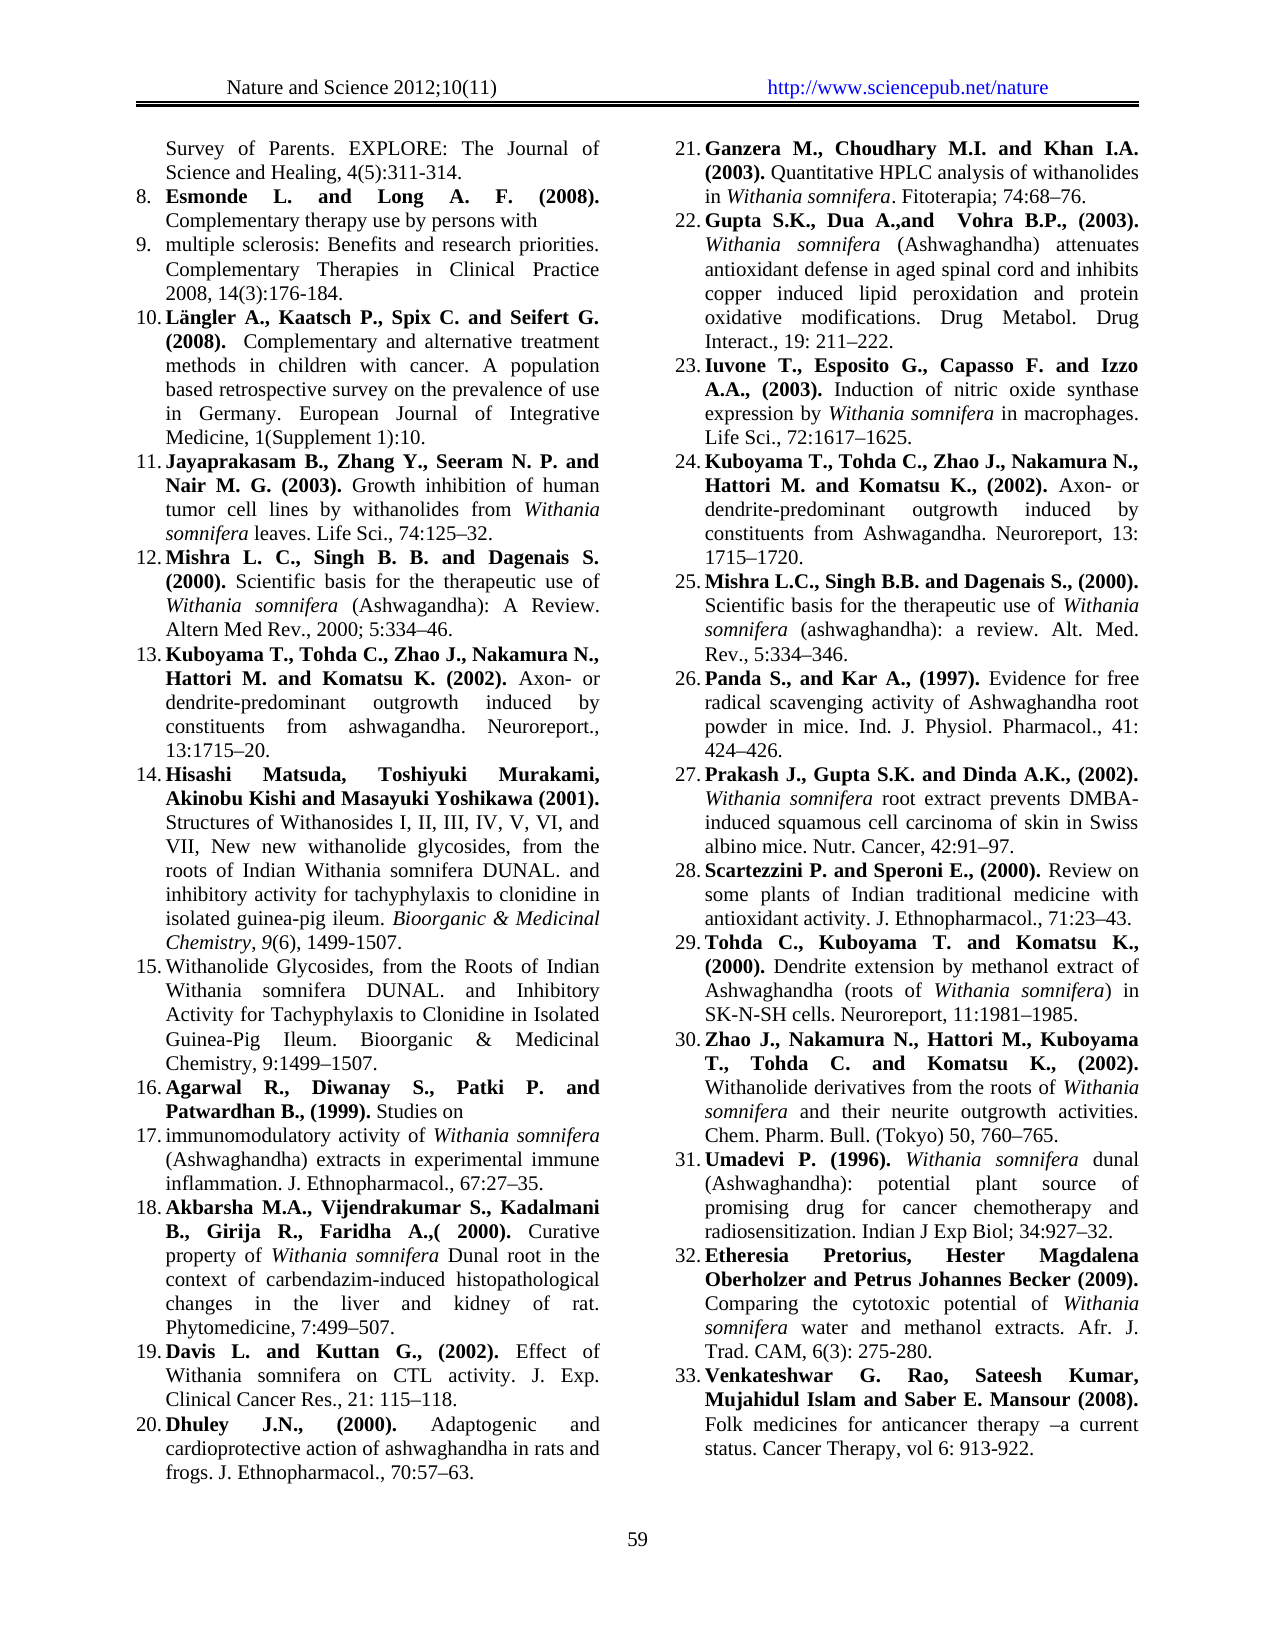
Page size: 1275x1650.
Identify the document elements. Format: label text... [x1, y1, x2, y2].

list Dhuley J.N., (2000). Adaptogenic and cardioprotective action of ashwaghandha in rats and frogs. J. Ethnopharmacol., 70:57–63. [136, 1411, 600, 1484]
list Mishra L.C., Singh B.B. and Dagenais S., (2000). Scientific basis for the therapeutic use of Withania somnifera (ashwaghandha): a review. Alt. Med. Rev., 5:334–346. [675, 569, 1139, 666]
list Zhao J., Nakamura N., Hattori M., Kuboyama T., Tohda C. and Komatsu K., (2002). Withanolide derivatives from the roots of Withania somnifera and their neurite outgrowth activities. Chem. Pharm. Bull. (Tokyo) 50, 760–765. [675, 1026, 1139, 1147]
list Gupta S.K., Dua A.,and Vohra B.P., (2003). Withania somnifera (Ashwaghandha) attenuates antioxidant defense in aged spinal cord and inhibits copper induced lipid peroxidation and protein oxidative modifications. Drug Metabol. Drug Interact., 19: 211–222. [675, 208, 1139, 353]
list Prakash J., Gupta S.K. and Dinda A.K., (2002). Withania somnifera root extract prevents DMBA-induced squamous cell carcinoma of skin in Swiss albino mice. Nutr. Cancer, 42:91–97. [675, 762, 1139, 858]
list Jayaprakasam B., Zhang Y., Seeram N. P. and Nair M. G. (2003). Growth inhibition of human tumor cell lines by withanolides from Withania somnifera leaves. Life Sci., 74:125–32. [136, 449, 600, 545]
list Längler A., Kaatsch P., Spix C. and Seifert G. (2008). Complementary and alternative treatment methods in children with cancer. A population based retrospective survey on the prevalence of use in Germany. European Journal of Integrative Medicine, 1(Supplement 1):10. [136, 304, 600, 449]
list Iuvone T., Esposito G., Capasso F. and Izzo A.A., (2003). Induction of nitric oxide synthase expression by Withania somnifera in macrophages. Life Sci., 72:1617–1625. [675, 353, 1139, 449]
list Withanolide Glycosides, from the Roots of Indian Withania somnifera DUNAL. and Inhibitory Activity for Tachyphylaxis to Clonidine in Isolated Guinea-Pig Ileum. Bioorganic & Medicinal Chemistry, 9:1499–1507. [136, 954, 600, 1074]
list Panda S., and Kar A., (1997). Evidence for free radical scavenging activity of Ashwaghandha root powder in mice. Ind. J. Physiol. Pharmacol., 41: 424–426. [675, 666, 1139, 762]
list Venkateshwar G. Rao, Sateesh Kumar, Mujahidul Islam and Saber E. Mansour (2008). Folk medicines for anticancer therapy –a current status. Cancer Therapy, vol 6: 913-922. [675, 1363, 1139, 1459]
list multiple sclerosis: Benefits and research priorities. Complementary Therapies in Clinical Practice 2008, 14(3):176-184. [136, 232, 600, 304]
list Akbarsha M.A., Vijendrakumar S., Kadalmani B., Girija R., Faridha A.,( 2000). Curative property of Withania somnifera Dunal root in the context of carbendazim-induced histopathological changes in the liver and kidney of rat. Phytomedicine, 7:499–507. [136, 1195, 600, 1339]
list immunomodulatory activity of Withania somnifera (Ashwaghandha) extracts in experimental immune inflammation. J. Ethnopharmacol., 67:27–35. [136, 1123, 600, 1195]
list Kuboyama T., Tohda C., Zhao J., Nakamura N., Hattori M. and Komatsu K. (2002). Axon- or dendrite-predominant outgrowth induced by constituents from ashwagandha. Neuroreport., 13:1715–20. [136, 641, 600, 762]
list Agarwal R., Diwanay S., Patki P. and Patwardhan B., (1999). Studies on [136, 1074, 600, 1123]
list Kuboyama T., Tohda C., Zhao J., Nakamura N., Hattori M. and Komatsu K., (2002). Axon- or dendrite-predominant outgrowth induced by constituents from Ashwagandha. Neuroreport, 13: 1715–1720. [675, 449, 1139, 569]
list Umadevi P. (1996). Withania somnifera dunal (Ashwaghandha): potential plant source of promising drug for cancer chemotherapy and radiosensitization. Indian J Exp Biol; 34:927–32. [675, 1147, 1139, 1243]
list Mishra L. C., Singh B. B. and Dagenais S. (2000). Scientific basis for the therapeutic use of Withania somnifera (Ashwagandha): A Review. Altern Med Rev., 2000; 5:334–46. [136, 545, 600, 641]
list Ganzera M., Choudhary M.I. and Khan I.A. (2003). Quantitative HPLC analysis of withanolides in Withania somnifera. Fitoterapia; 74:68–76. [675, 136, 1139, 208]
list Hisashi Matsuda, Toshiyuki Murakami, Akinobu Kishi and Masayuki Yoshikawa (2001). Structures of Withanosides I, II, III, IV, V, VI, and VII, New new withanolide glycosides, from the roots of Indian Withania somnifera DUNAL. and inhibitory activity for tachyphylaxis to clonidine in isolated guinea-pig ileum. Bioorganic & Medicinal Chemistry, 9(6), 1499-1507. [136, 762, 600, 954]
list Esmonde L. and Long A. F. (2008). Complementary therapy use by persons with [136, 184, 600, 232]
list Davis L. and Kuttan G., (2002). Effect of Withania somnifera on CTL activity. J. Exp. Clinical Cancer Res., 21: 115–118. [136, 1339, 600, 1411]
list Scartezzini P. and Speroni E., (2000). Review on some plants of Indian traditional medicine with antioxidant activity. J. Ethnopharmacol., 71:23–43. [675, 858, 1139, 930]
list Tohda C., Kuboyama T. and Komatsu K., (2000). Dendrite extension by methanol extract of Ashwaghandha (roots of Withania somnifera) in SK-N-SH cells. Neuroreport, 11:1981–1985. [675, 930, 1139, 1026]
list Etheresia Pretorius, Hester Magdalena Oberholzer and Petrus Johannes Becker (2009). Comparing the cytotoxic potential of Withania somnifera water and methanol extracts. Afr. J. Trad. CAM, 6(3): 275-280. [675, 1243, 1139, 1363]
